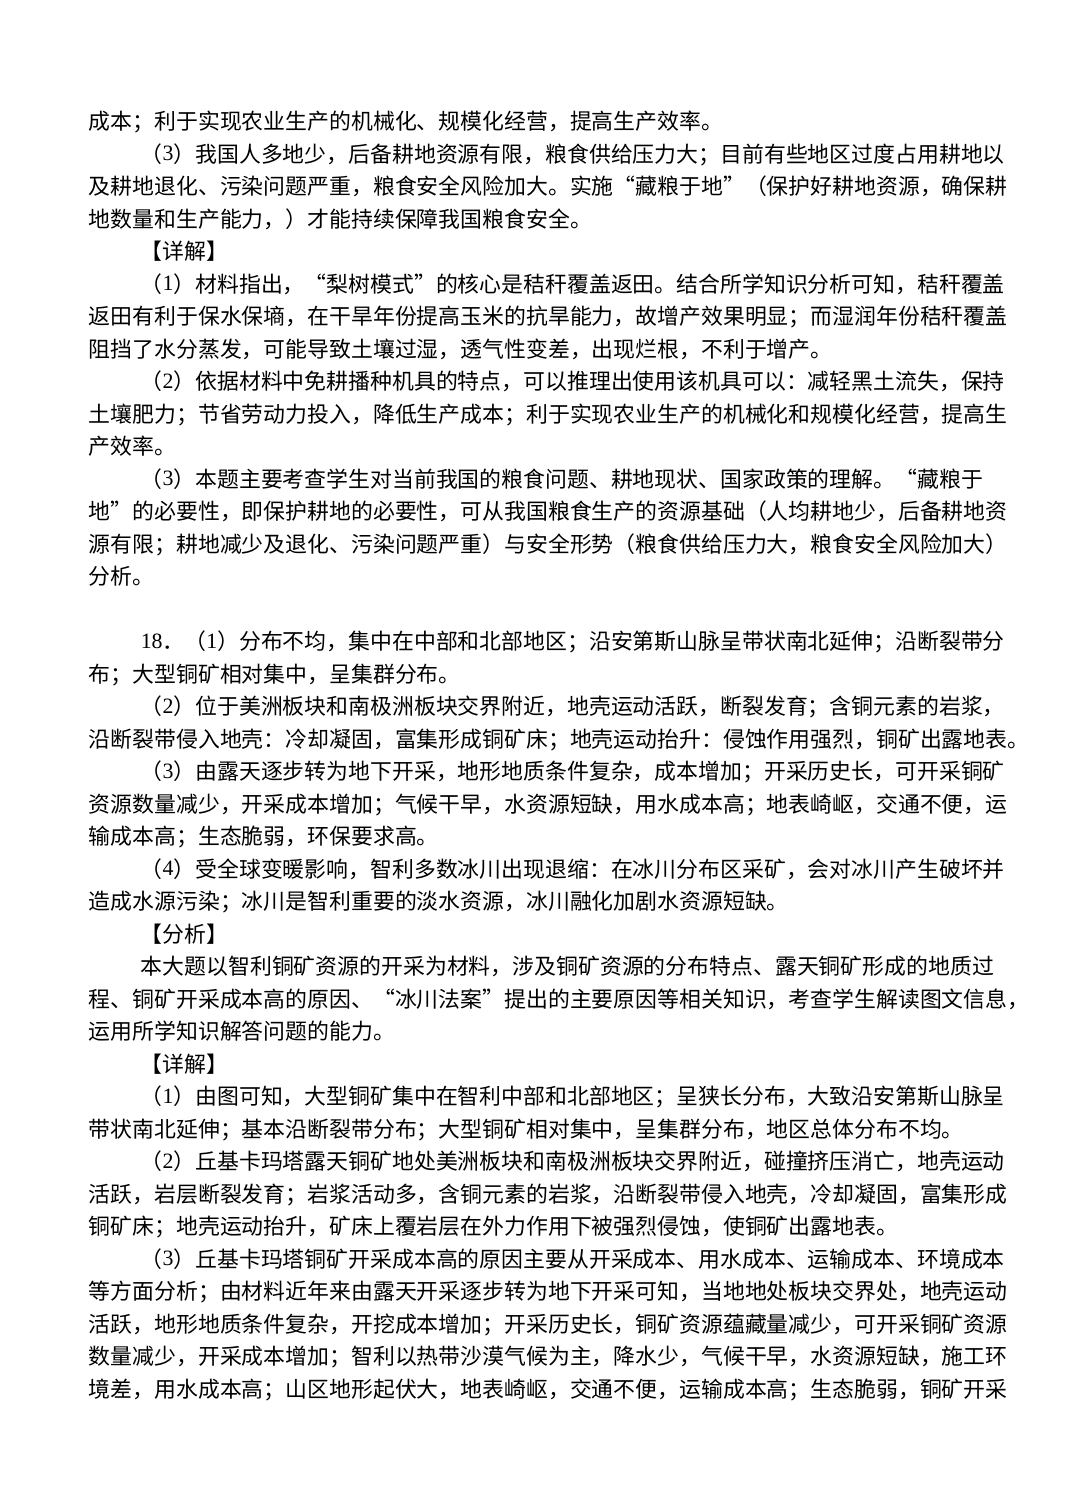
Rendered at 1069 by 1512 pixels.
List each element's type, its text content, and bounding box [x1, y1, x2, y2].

text （2）丘基卡玛塔露天铜矿地处美洲板块和南极洲板块交界附近，碰撞挤压消亡，地壳运动活跃，岩层断裂发育；岩浆活动多，含铜元素的岩浆，沿断裂带侵入地壳，冷却凝固，富集形成铜矿床；地壳运动抬升，矿床上覆岩层在外力作用下被强烈侵蚀，使铜矿出露地表。 [88, 1144, 1010, 1241]
text （2）依据材料中免耕播种机具的特点，可以推理出使用该机具可以：减轻黑土流失，保持土壤肥力；节省劳动力投入，降低生产成本；利于实现农业生产的机械化和规模化经营，提高生产效率。 [88, 364, 1010, 461]
text （4）受全球变暖影响，智利多数冰川出现退缩：在冰川分布区采矿，会对冰川产生破坏并造成水源污染；冰川是智利重要的淡水资源，冰川融化加剧水资源短缺。 [88, 851, 1010, 916]
text （3）由露天逐步转为地下开采，地形地质条件复杂，成本增加；开采历史长，可开采铜矿资源数量减少，开采成本增加；气候干早，水资源短缺，用水成本高；地表崎岖，交通不便，运输成本高；生态脆弱，环保要求高。 [88, 754, 1010, 851]
text 【详解】 [88, 234, 1010, 266]
text 【分析】 [88, 916, 1010, 949]
text （3）我国人多地少，后备耕地资源有限，粮食供给压力大；目前有些地区过度占用耕地以及耕地退化、污染问题严重，粮食安全风险加大。实施“藏粮于地”（保护好耕地资源，确保耕地数量和生产能力，）才能持续保障我国粮食安全。 [88, 136, 1010, 234]
text （1）由图可知，大型铜矿集中在智利中部和北部地区；呈狭长分布，大致沿安第斯山脉呈带状南北延伸；基本沿断裂带分布；大型铜矿相对集中，呈集群分布，地区总体分布不均。 [88, 1079, 1010, 1144]
text （2）位于美洲板块和南极洲板块交界附近，地壳运动活跃，断裂发育；含铜元素的岩浆，沿断裂带侵入地壳：冷却凝固，富集形成铜矿床；地壳运动抬升：侵蚀作用强烈，铜矿出露地表。 [88, 689, 1010, 754]
text （2）减少土壤破坏，减轻黑土流失，利于保持土壤肥力；减少劳动力投入，降低农业生产成本；利于实现农业生产的机械化、规模化经营，提高生产效率。 [88, 104, 1010, 136]
text （3）本题主要考查学生对当前我国的粮食问题、耕地现状、国家政策的理解。“藏粮于地”的必要性，即保护耕地的必要性，可从我国粮食生产的资源基础（人均耕地少，后备耕地资源有限；耕地减少及退化、污染问题严重）与安全形势（粮食供给压力大，粮食安全风险加大）分析。 [88, 461, 1010, 591]
text 18．（1）分布不均，集中在中部和北部地区；沿安第斯山脉呈带状南北延伸；沿断裂带分布；大型铜矿相对集中，呈集群分布。 [88, 624, 1010, 689]
text 本大题以智利铜矿资源的开采为材料，涉及铜矿资源的分布特点、露天铜矿形成的地质过程、铜矿开采成本高的原因、“冰川法案”提出的主要原因等相关知识，考查学生解读图文信息，运用所学知识解答问题的能力。 [88, 949, 1010, 1046]
text 【详解】 [88, 1046, 1010, 1079]
text （1）材料指出，“梨树模式”的核心是秸秆覆盖返田。结合所学知识分析可知，秸秆覆盖返田有利于保水保墒，在干旱年份提高玉米的抗旱能力，故增产效果明显；而湿润年份秸秆覆盖阻挡了水分蒸发，可能导致土壤过湿，透气性变差，出现烂根，不利于增产。 [88, 266, 1010, 364]
